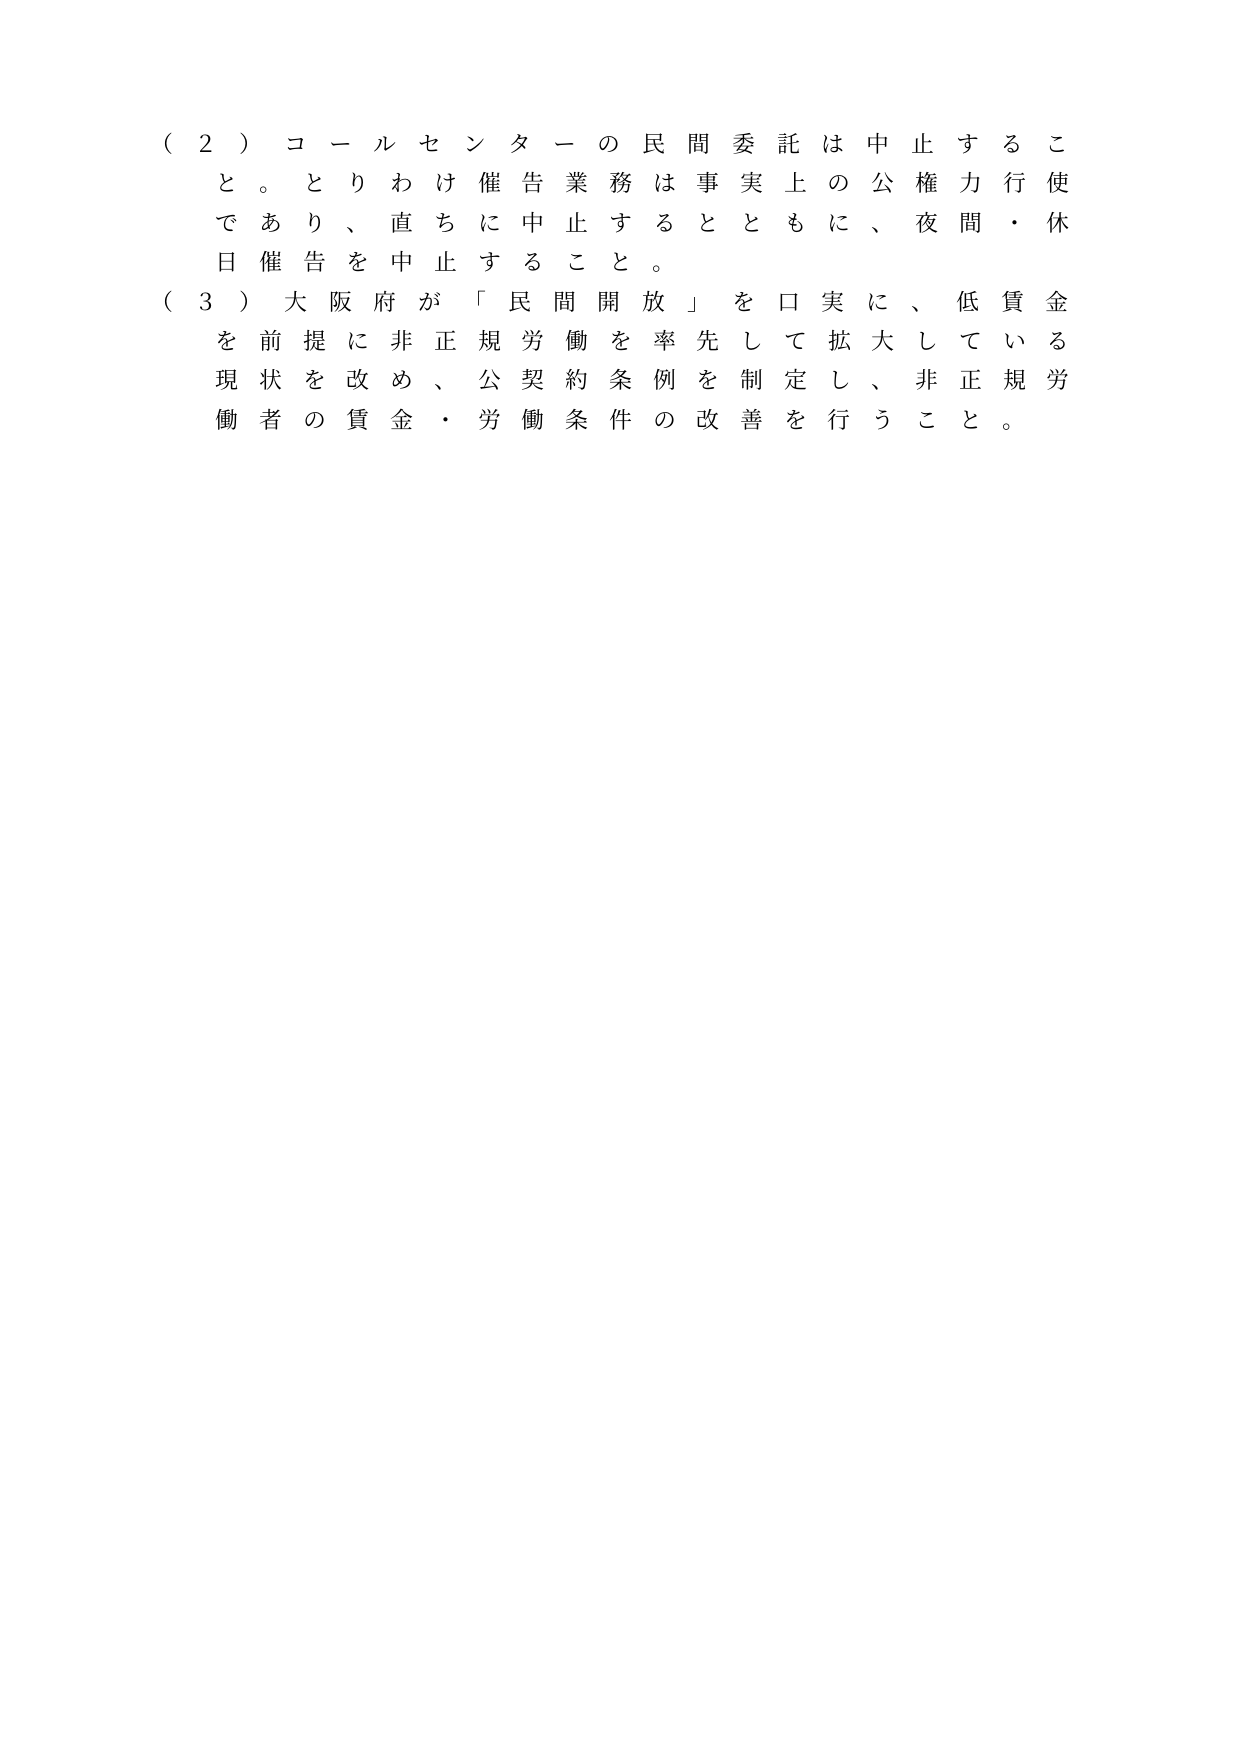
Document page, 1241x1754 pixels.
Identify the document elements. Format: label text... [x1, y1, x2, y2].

text （２）コールセンターの民間委託は中止すること。とりわけ催告業務は事実上の公権力行使であり、直ちに中止するとともに、夜間・休日催告を中止すること。 [150, 123, 1090, 280]
text （３）大阪府が「民間開放」を口実に、低賃金を前提に非正規労働を率先して拡大している現状を改め、公契約条例を制定し、非正規労働者の賃金・労働条件の改善を行うこと。 [150, 280, 1090, 438]
